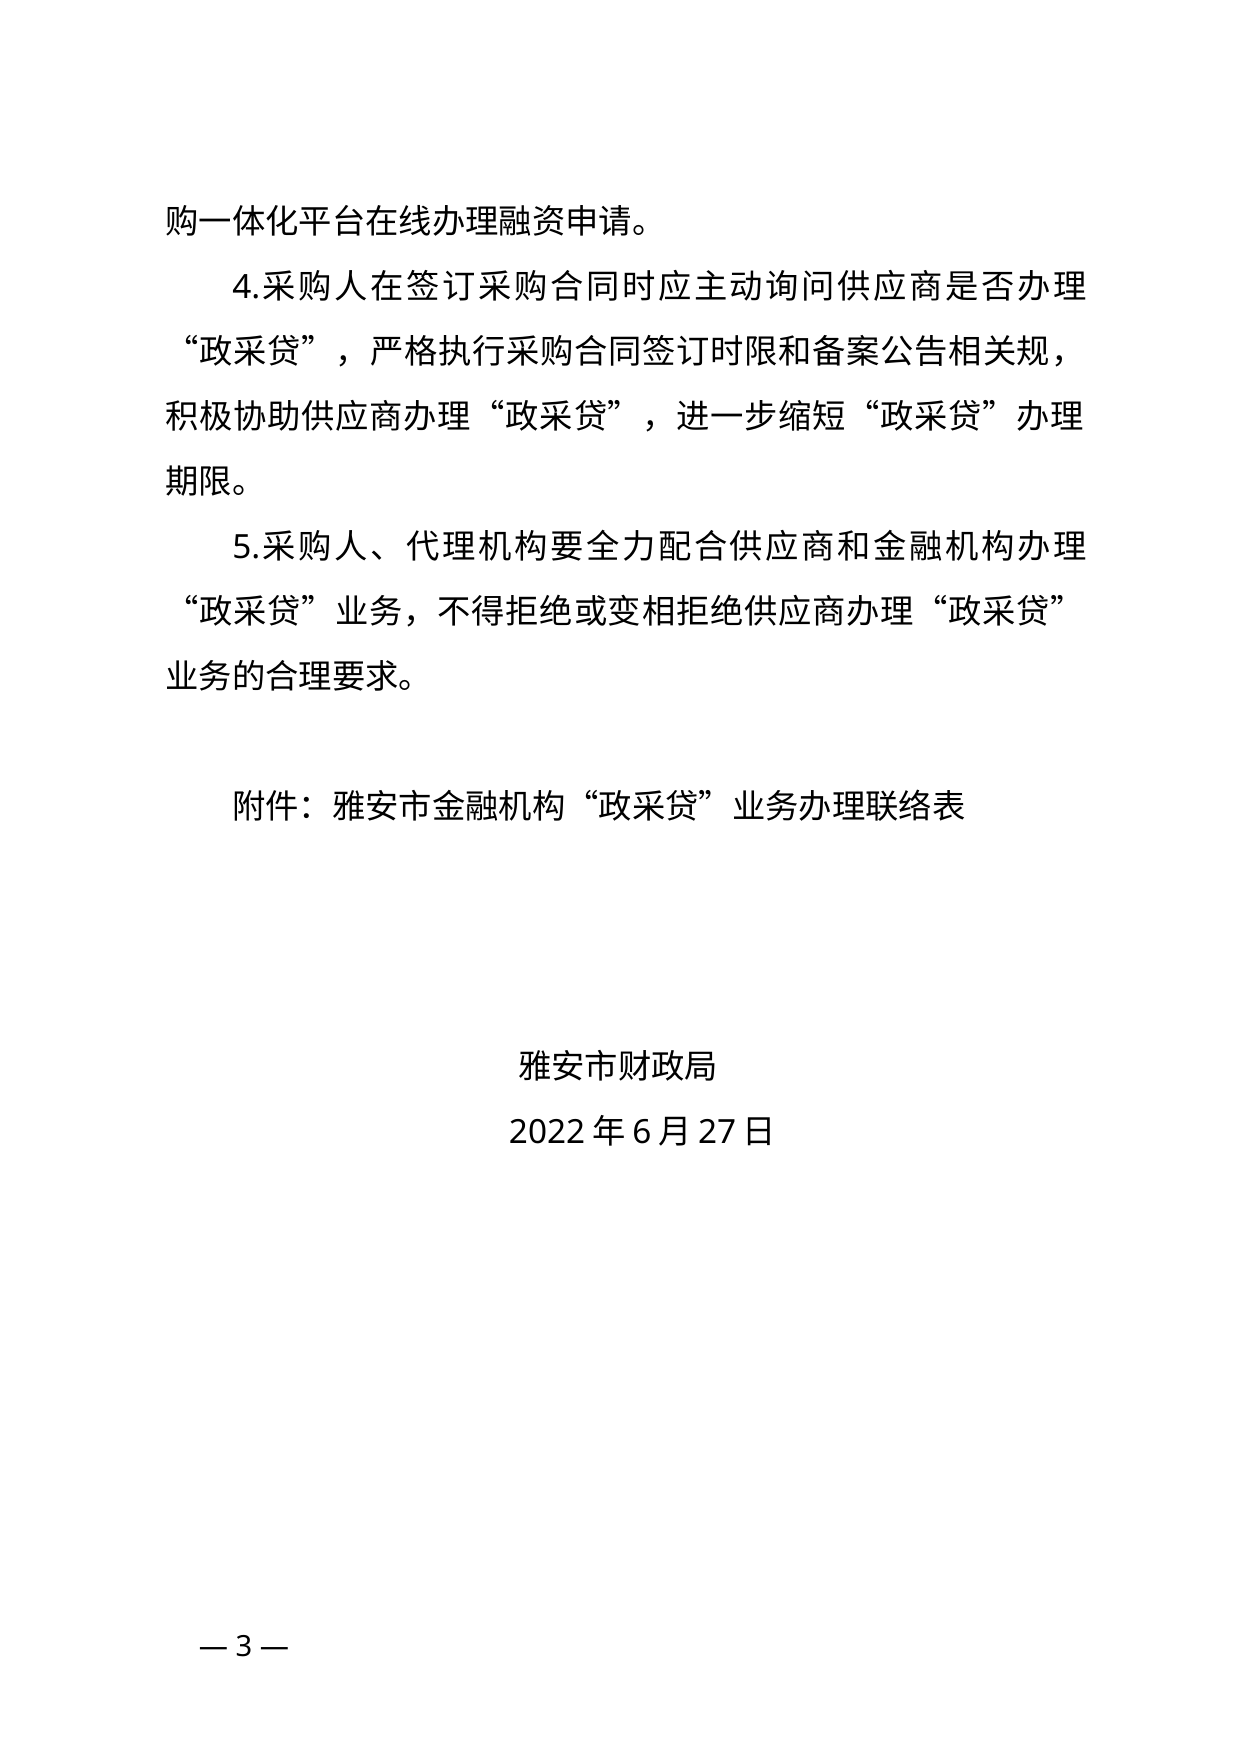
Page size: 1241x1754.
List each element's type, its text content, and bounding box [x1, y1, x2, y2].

text 5.采购人、代理机构要全力配合供应商和金融机构办理“政采贷”业务，不得拒绝或变相拒绝供应商办理“政采贷”业务的合理要求。 [165, 511, 1087, 706]
text 附件：雅安市金融机构“政采贷”业务办理联络表 [165, 771, 1087, 836]
text 购一体化平台在线办理融资申请。 [165, 186, 1087, 251]
text 2022年6月27日 [165, 1096, 1087, 1161]
text 4.采购人在签订采购合同时应主动询问供应商是否办理“政采贷”，严格执行采购合同签订时限和备案公告相关规，积极协助供应商办理“政采贷”，进一步缩短“政采贷”办理期限。 [165, 251, 1087, 511]
text 雅安市财政局 [165, 1031, 1087, 1096]
